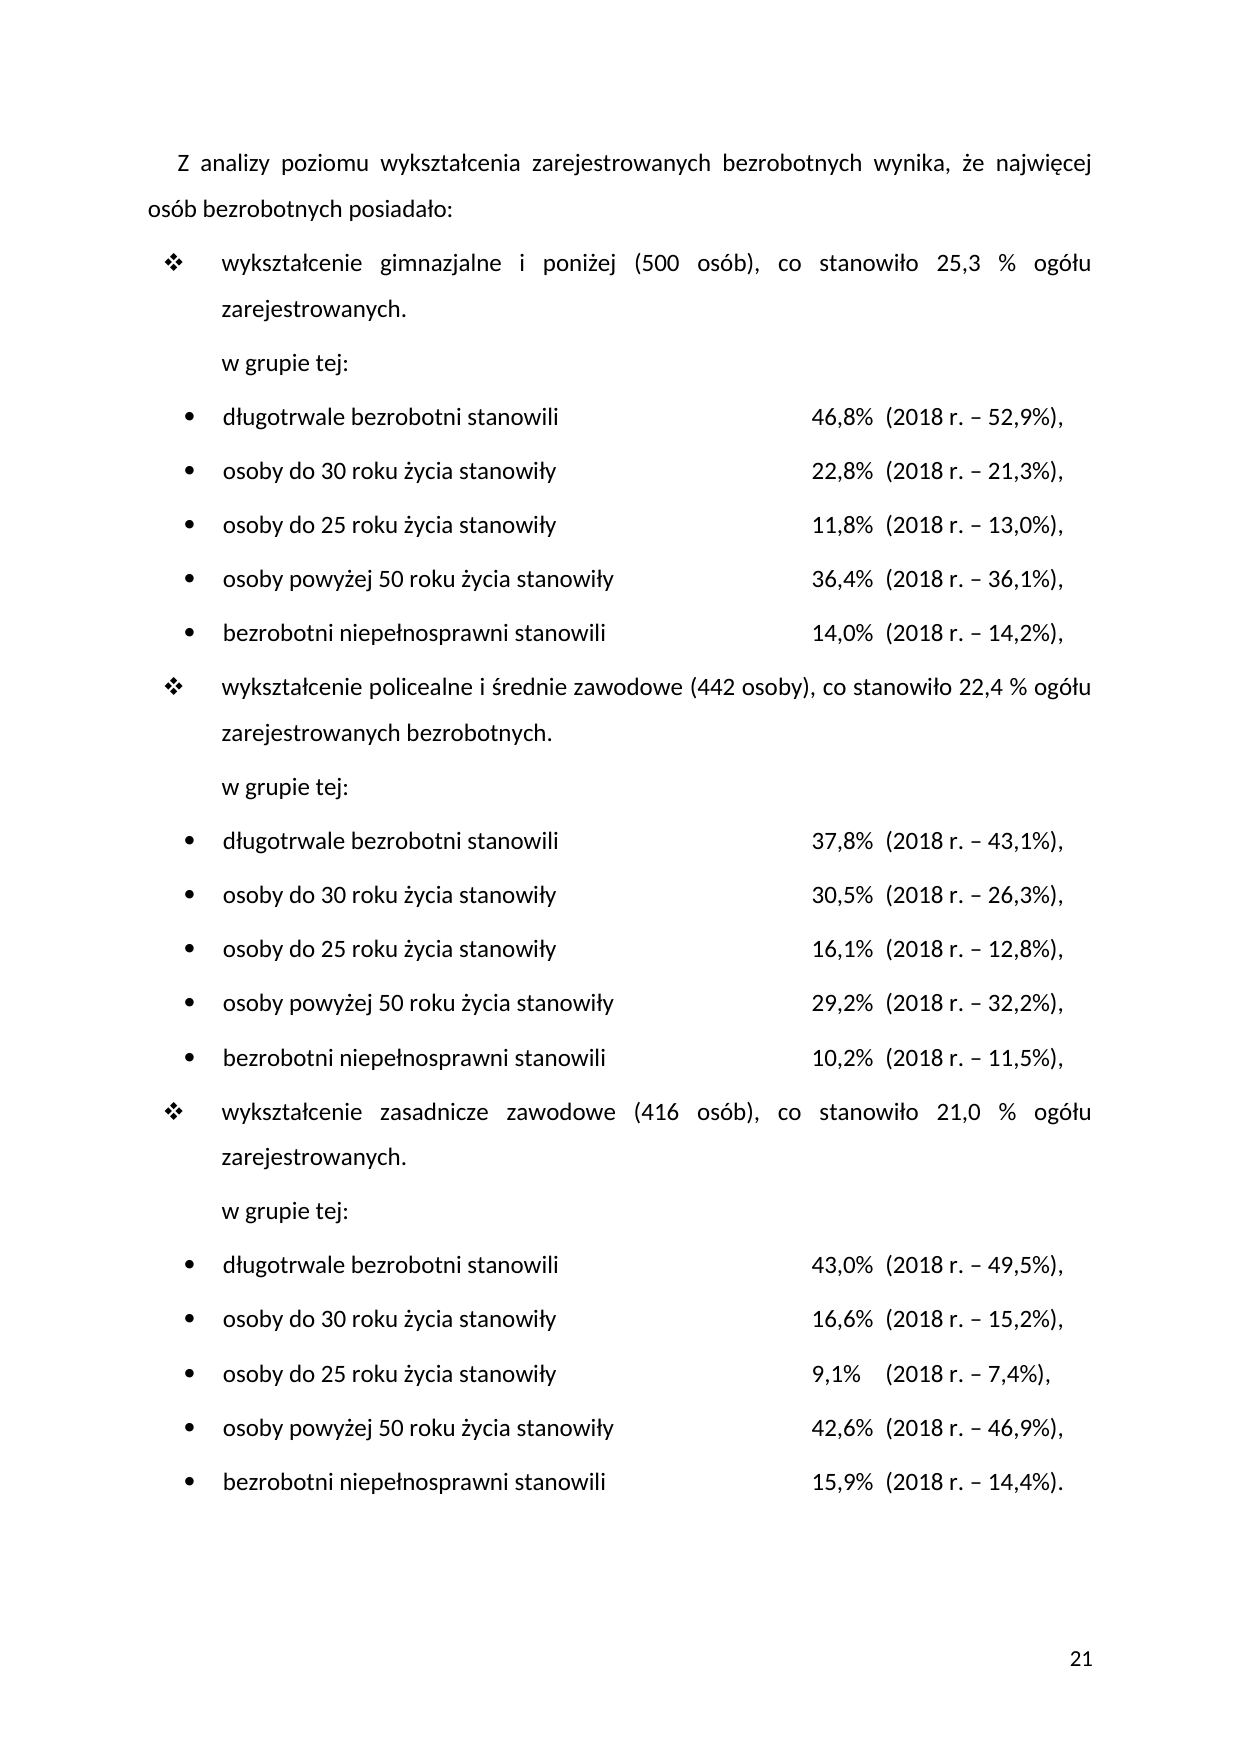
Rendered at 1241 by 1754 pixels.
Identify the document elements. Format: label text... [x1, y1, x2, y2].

list bezrobotni niepełnosprawni stanowili 15,9% (2018 r. – 14,4%). [185, 1466, 1093, 1496]
list wykształcenie gimnazjalne i poniżej (500 osób), co stanowiło 25,3 % ogółu zarejestrowanych. [162, 247, 1093, 324]
list osoby do 25 roku życia stanowiły 9,1% (2018 r. – 7,4%), [185, 1358, 1093, 1388]
list osoby do 25 roku życia stanowiły 11,8% (2018 r. – 13,0%), [185, 509, 1093, 540]
list bezrobotni niepełnosprawni stanowili 14,0% (2018 r. – 14,2%), [185, 617, 1093, 648]
list osoby do 30 roku życia stanowiły 30,5% (2018 r. – 26,3%), [185, 879, 1093, 910]
list osoby do 30 roku życia stanowiły 16,6% (2018 r. – 15,2%), [185, 1304, 1093, 1334]
text w grupie tej: [221, 1196, 1093, 1226]
text w grupie tej: [221, 771, 1093, 802]
list długotrwale bezrobotni stanowili 43,0% (2018 r. – 49,5%), [185, 1249, 1093, 1280]
text Z analizy poziomu wykształcenia zarejestrowanych bezrobotnych wynika, że najwięcej osób bezrobotnych posiadało: [148, 148, 1093, 224]
list długotrwale bezrobotni stanowili 37,8% (2018 r. – 43,1%), [185, 825, 1093, 856]
list osoby powyżej 50 roku życia stanowiły 36,4% (2018 r. – 36,1%), [185, 563, 1093, 594]
text w grupie tej: [221, 347, 1093, 378]
list osoby do 25 roku życia stanowiły 16,1% (2018 r. – 12,8%), [185, 933, 1093, 964]
list bezrobotni niepełnosprawni stanowili 10,2% (2018 r. – 11,5%), [185, 1042, 1093, 1072]
list osoby do 30 roku życia stanowiły 22,8% (2018 r. – 21,3%), [185, 455, 1093, 486]
list osoby powyżej 50 roku życia stanowiły 42,6% (2018 r. – 46,9%), [185, 1412, 1093, 1442]
list wykształcenie policealne i średnie zawodowe (442 osoby), co stanowiło 22,4 % ogółu zarejestrowanych bezrobotnych. [162, 672, 1093, 748]
list długotrwale bezrobotni stanowili 46,8% (2018 r. – 52,9%), [185, 401, 1093, 432]
list wykształcenie zasadnicze zawodowe (416 osób), co stanowiło 21,0 % ogółu zarejestrowanych. [162, 1096, 1093, 1172]
list osoby powyżej 50 roku życia stanowiły 29,2% (2018 r. – 32,2%), [185, 988, 1093, 1018]
